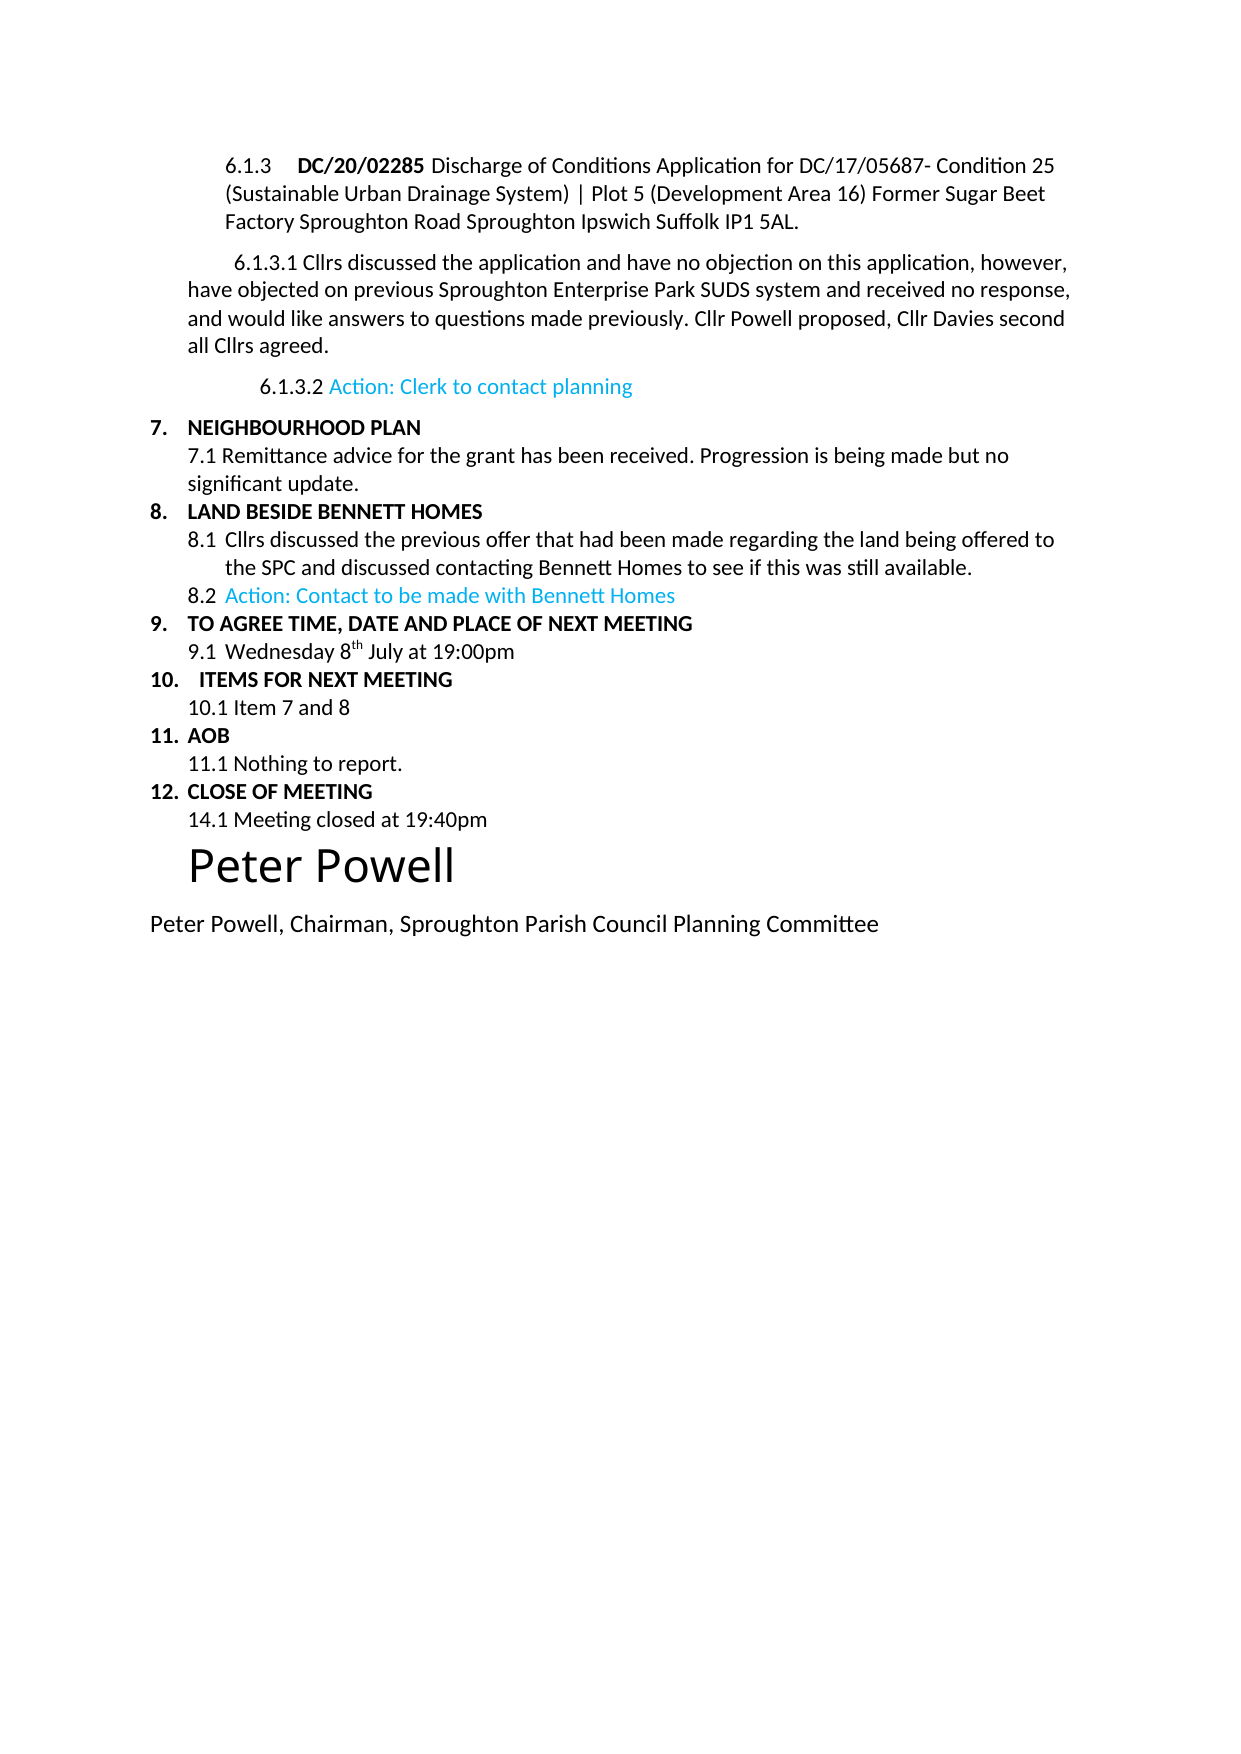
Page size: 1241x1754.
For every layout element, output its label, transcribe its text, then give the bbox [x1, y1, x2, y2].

list CLOSE OF MEETING [150, 777, 1090, 805]
list TO AGREE TIME, DATE AND PLACE OF NEXT MEETING [150, 609, 1090, 637]
list Wednesday 8th July at 19:00pm [187, 637, 1090, 665]
text 6.1.3 DC/20/02285 Discharge of Conditions Application for DC/17/05687- Condition 25 (Sustainable Urban Drainage System) | Plot 5 (Development Area 16) Former Sugar Beet Factory Sproughton Road Sproughton Ipswich Suffolk IP1 5AL. [225, 150, 1090, 235]
list LAND BESIDE BENNETT HOMES [150, 497, 1090, 525]
list 14.1 Meeting closed at 19:40pm [187, 805, 1090, 833]
list AOB [150, 721, 1090, 749]
list NEIGHBOURHOOD PLAN [150, 413, 1090, 441]
list ITEMS FOR NEXT MEETING [150, 665, 1090, 693]
text Peter Powell, Chairman, Sproughton Parish Council Planning Committee [150, 908, 1090, 938]
list Peter Powell [187, 833, 1090, 895]
text 6.1.3.1 Cllrs discussed the application and have no objection on this application, however, have objected on previous Sproughton Enterprise Park SUDS system and received no response, and would like answers to questions made previously. Cllr Powell proposed, Cllr Davies second all Cllrs agreed. [187, 248, 1090, 360]
list Action: Contact to be made with Bennett Homes [187, 581, 1090, 609]
list 10.1 Item 7 and 8 [187, 693, 1090, 721]
list 7.1 Remittance advice for the grant has been received. Progression is being made but no significant update. [187, 441, 1090, 497]
list 11.1 Nothing to report. [187, 749, 1090, 777]
list Cllrs discussed the previous offer that had been made regarding the land being offered to the SPC and discussed contacting Bennett Homes to see if this was still available. [187, 525, 1090, 581]
text 6.1.3.2 Action: Clerk to contact planning [187, 372, 1090, 400]
